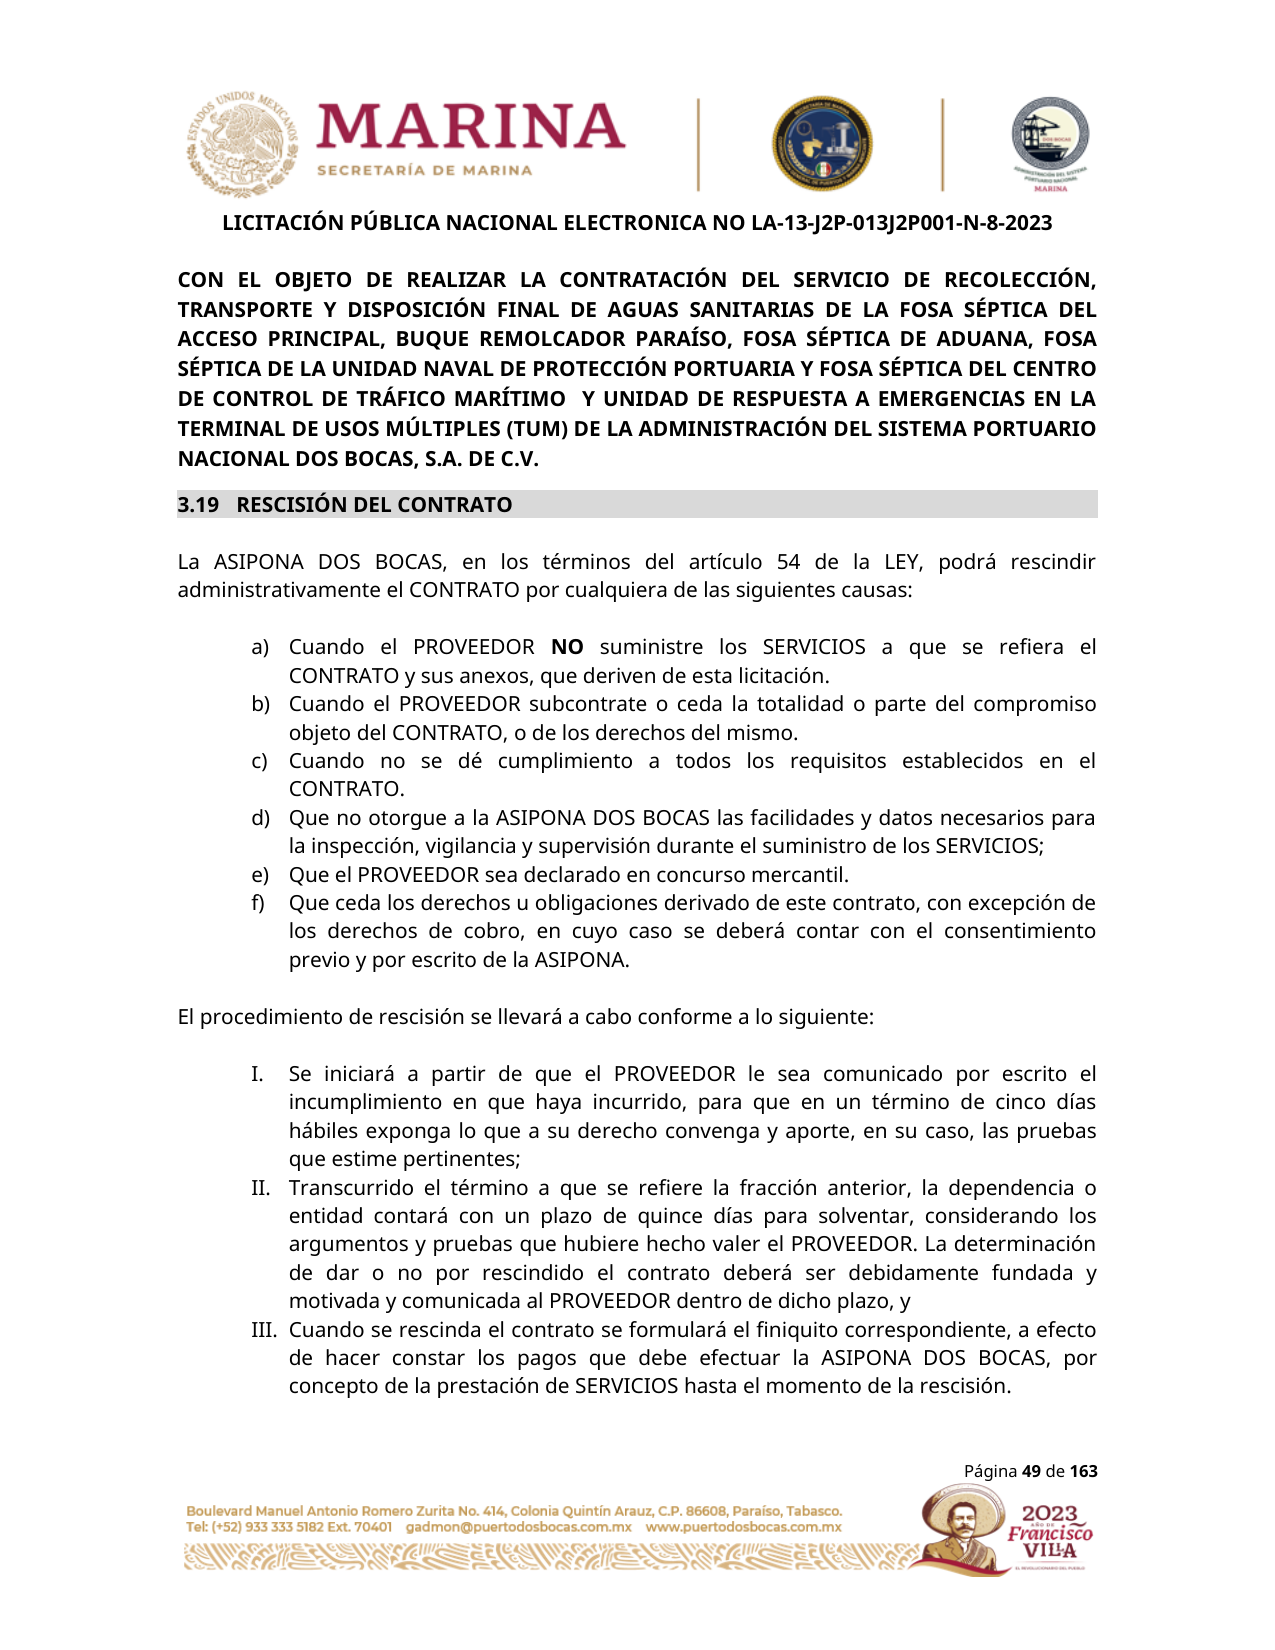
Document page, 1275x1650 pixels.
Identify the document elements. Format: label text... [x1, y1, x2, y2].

list Que ceda los derechos u obligaciones derivado de este contrato, con excepción de los derechos de cobro, en cuyo caso se deberá contar con el consentimiento previo y por escrito de la ASIPONA. [251, 888, 1098, 973]
list Se iniciará a partir de que el PROVEEDOR le sea comunicado por escrito el incumplimiento en que haya incurrido, para que en un término de cinco días hábiles exponga lo que a su derecho convenga y aporte, en su caso, las pruebas que estime pertinentes; [251, 1059, 1098, 1173]
picture [177, 73, 1098, 209]
list Cuando el PROVEEDOR NO suministre los SERVICIOS a que se refiera el CONTRATO y sus anexos, que deriven de esta licitación. [251, 632, 1098, 689]
text 3.19 RESCISIÓN DEL CONTRATO [177, 490, 1098, 518]
list Cuando el PROVEEDOR subcontrate o ceda la totalidad o parte del compromiso objeto del CONTRATO, o de los derechos del mismo. [251, 689, 1098, 746]
list Que el PROVEEDOR sea declarado en concurso mercantil. [251, 860, 1098, 888]
text La ASIPONA DOS BOCAS, en los términos del artículo 54 de la LEY, podrá rescindir administrativamente el CONTRATO por cualquiera de las siguientes causas: [177, 547, 1098, 604]
text El procedimiento de rescisión se llevará a cabo conforme a lo siguiente: [177, 1002, 1098, 1030]
list Transcurrido el término a que se refiere la fracción anterior, la dependencia o entidad contará con un plazo de quince días para solventar, considerando los argumentos y pruebas que hubiere hecho valer el PROVEEDOR. La determinación de dar o no por rescindido el contrato deberá ser debidamente fundada y motivada y comunicada al PROVEEDOR dentro de dicho plazo, y [251, 1173, 1098, 1315]
list Cuando se rescinda el contrato se formulará el finiquito correspondiente, a efecto de hacer constar los pagos que debe efectuar la ASIPONA DOS BOCAS, por concepto de la prestación de SERVICIOS hasta el momento de la rescisión. [251, 1315, 1098, 1400]
list Cuando no se dé cumplimiento a todos los requisitos establecidos en el CONTRATO. [251, 746, 1098, 803]
list Que no otorgue a la ASIPONA DOS BOCAS las facilidades y datos necesarios para la inspección, vigilancia y supervisión durante el suministro de los SERVICIOS; [251, 803, 1098, 860]
picture [177, 1482, 1098, 1577]
